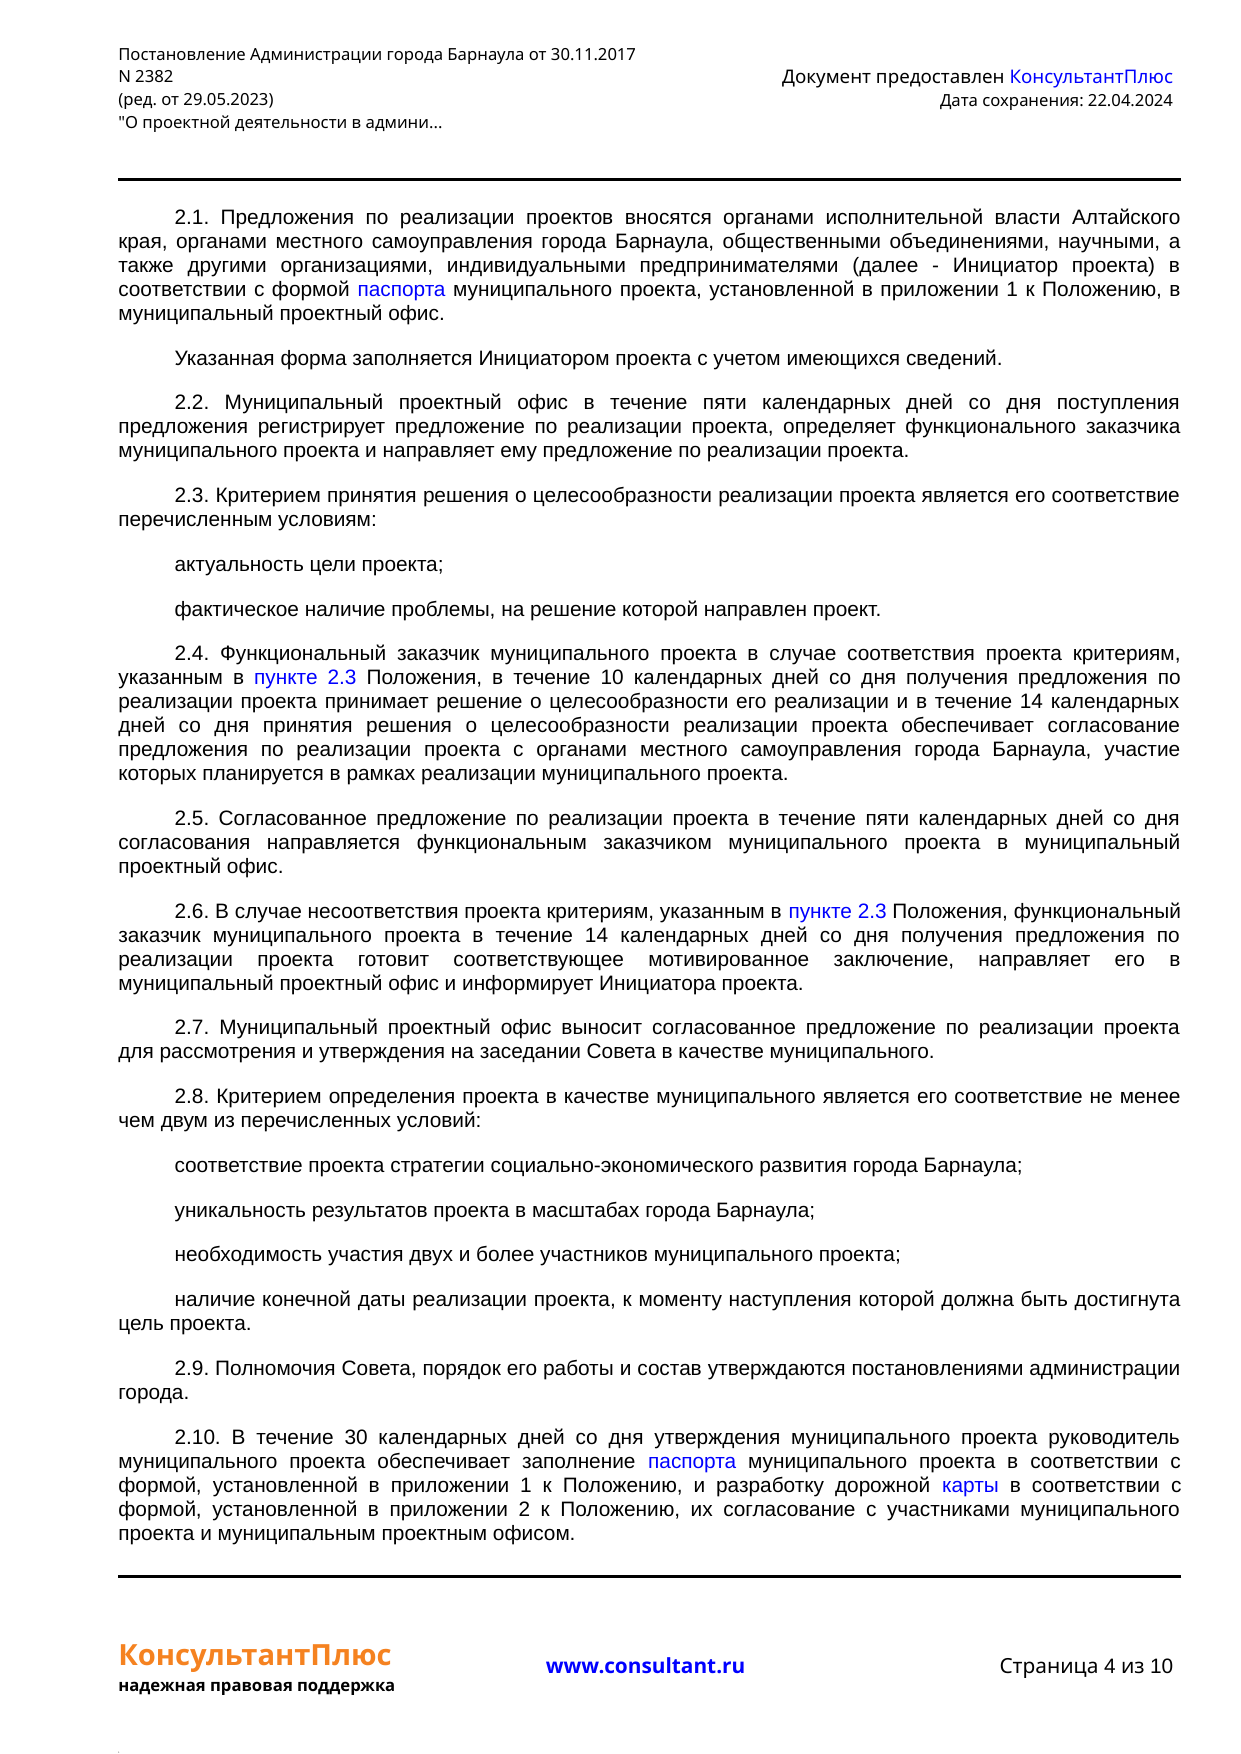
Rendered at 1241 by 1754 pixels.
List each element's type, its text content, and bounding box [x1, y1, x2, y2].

text 2.8. Критерием определения проекта в качестве муниципального является его соответствие не менее чем двум из перечисленных условий: [118, 1084, 1181, 1132]
text необходимость участия двух и более участников муниципального проекта; [118, 1242, 1181, 1266]
text 2.4. Функциональный заказчик муниципального проекта в случае соответствия проекта критериям, указанным в пункте 2.3 Положения, в течение 10 календарных дней со дня получения предложения по реализации проекта принимает решение о целесообразности его реализации и в течение 14 календарных дней со дня принятия решения о целесообразности реализации проекта обеспечивает согласование предложения по реализации проекта с органами местного самоуправления города Барнаула, участие которых планируется в рамках реализации муниципального проекта. [118, 641, 1181, 785]
text 2.3. Критерием принятия решения о целесообразности реализации проекта является его соответствие перечисленным условиям: [118, 483, 1181, 531]
text 2.1. Предложения по реализации проектов вносятся органами исполнительной власти Алтайского края, органами местного самоуправления города Барнаула, общественными объединениями, научными, а также другими организациями, индивидуальными предпринимателями (далее - Инициатор проекта) в соответствии с формой паспорта муниципального проекта, установленной в приложении 1 к Положению, в муниципальный проектный офис. [118, 205, 1181, 324]
text наличие конечной даты реализации проекта, к моменту наступления которой должна быть достигнута цель проекта. [118, 1287, 1181, 1335]
text 2.9. Полномочия Совета, порядок его работы и состав утверждаются постановлениями администрации города. [118, 1356, 1181, 1404]
text фактическое наличие проблемы, на решение которой направлен проект. [118, 596, 1181, 620]
text 2.5. Согласованное предложение по реализации проекта в течение пяти календарных дней со дня согласования направляется функциональным заказчиком муниципального проекта в муниципальный проектный офис. [118, 806, 1181, 878]
text 2.7. Муниципальный проектный офис выносит согласованное предложение по реализации проекта для рассмотрения и утверждения на заседании Совета в качестве муниципального. [118, 1015, 1181, 1063]
text Указанная форма заполняется Инициатором проекта с учетом имеющихся сведений. [118, 345, 1181, 369]
text актуальность цели проекта; [118, 552, 1181, 576]
text 2.6. В случае несоответствия проекта критериям, указанным в пункте 2.3 Положения, функциональный заказчик муниципального проекта в течение 14 календарных дней со дня получения предложения по реализации проекта готовит соответствующее мотивированное заключение, направляет его в муниципальный проектный офис и информирует Инициатора проекта. [118, 898, 1181, 994]
text 2.2. Муниципальный проектный офис в течение пяти календарных дней со дня поступления предложения регистрирует предложение по реализации проекта, определяет функционального заказчика муниципального проекта и направляет ему предложение по реализации проекта. [118, 390, 1181, 462]
text соответствие проекта стратегии социально-экономического развития города Барнаула; [118, 1153, 1181, 1177]
text 2.10. В течение 30 календарных дней со дня утверждения муниципального проекта руководитель муниципального проекта обеспечивает заполнение паспорта муниципального проекта в соответствии с формой, установленной в приложении 1 к Положению, и разработку дорожной карты в соответствии с формой, установленной в приложении 2 к Положению, их согласование с участниками муниципального проекта и муниципальным проектным офисом. [118, 1424, 1181, 1544]
text уникальность результатов проекта в масштабах города Барнаула; [118, 1197, 1181, 1221]
